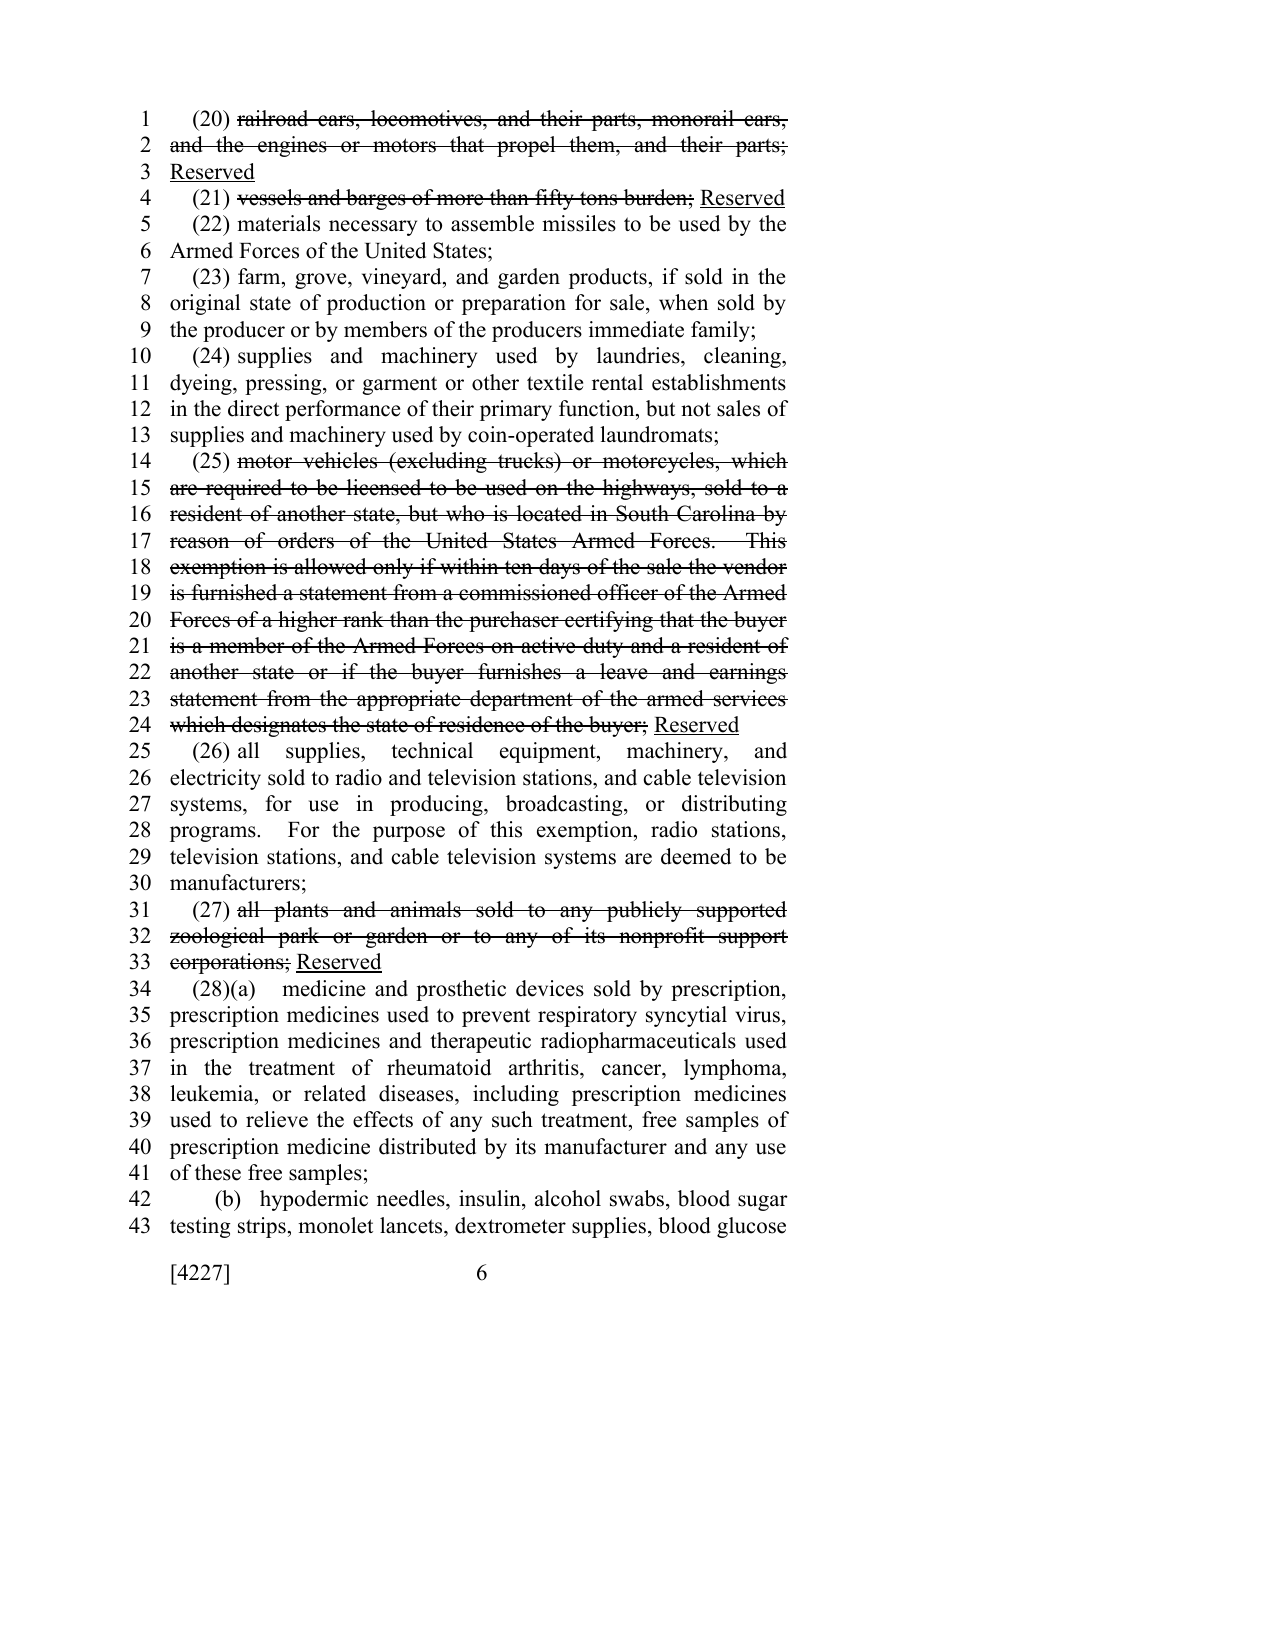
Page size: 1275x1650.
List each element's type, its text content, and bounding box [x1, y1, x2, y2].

text (24) supplies and machinery used by laundries, cleaning, dyeing, pressing, or garment or other textile rental establishments in the direct performance of their primary function, but not sales of supplies and machinery used by coin-operated laundromats; [169, 342, 787, 448]
text (27) all plants and animals sold to any publicly supported zoological park or garden or to any of its nonprofit support corporations; Reserved [169, 896, 787, 936]
text (27) all plants and animals sold to any publicly supported zoological park or garden or to any of its nonprofit support corporations; Reserved [169, 937, 787, 975]
text (26) all supplies, technical equipment, machinery, and electricity sold to radio and television stations, and cable television systems, for use in producing, broadcasting, or distributing programs. For the purpose of this exemption, radio stations, television stations, and cable television systems are deemed to be manufacturers; [169, 737, 787, 896]
text (20) railroad cars, locomotives, and their parts, monorail cars, and the engines or motors that propel them, and their parts; Reserved [169, 105, 787, 146]
text (22) materials necessary to assemble missiles to be used by the Armed Forces of the United States; [169, 210, 787, 263]
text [169, 1186, 787, 1238]
text (28)(a) medicine and prosthetic devices sold by prescription, prescription medicines used to prevent respiratory syncytial virus, prescription medicines and therapeutic radiopharmaceuticals used in the treatment of rheumatoid arthritis, cancer, lymphoma, leukemia, or related diseases, including prescription medicines used to relieve the effects of any such treatment, free samples of prescription medicine distributed by its manufacturer and any use of these free samples; [169, 975, 787, 1186]
text (20) railroad cars, locomotives, and their parts, monorail cars, and the engines or motors that propel them, and their parts; Reserved [169, 147, 787, 184]
text (23) farm, grove, vineyard, and garden products, if sold in the original state of production or preparation for sale, when sold by the producer or by members of the producers immediate family; [169, 263, 787, 342]
text (21) vessels and barges of more than fifty tons burden; Reserved [169, 184, 787, 210]
